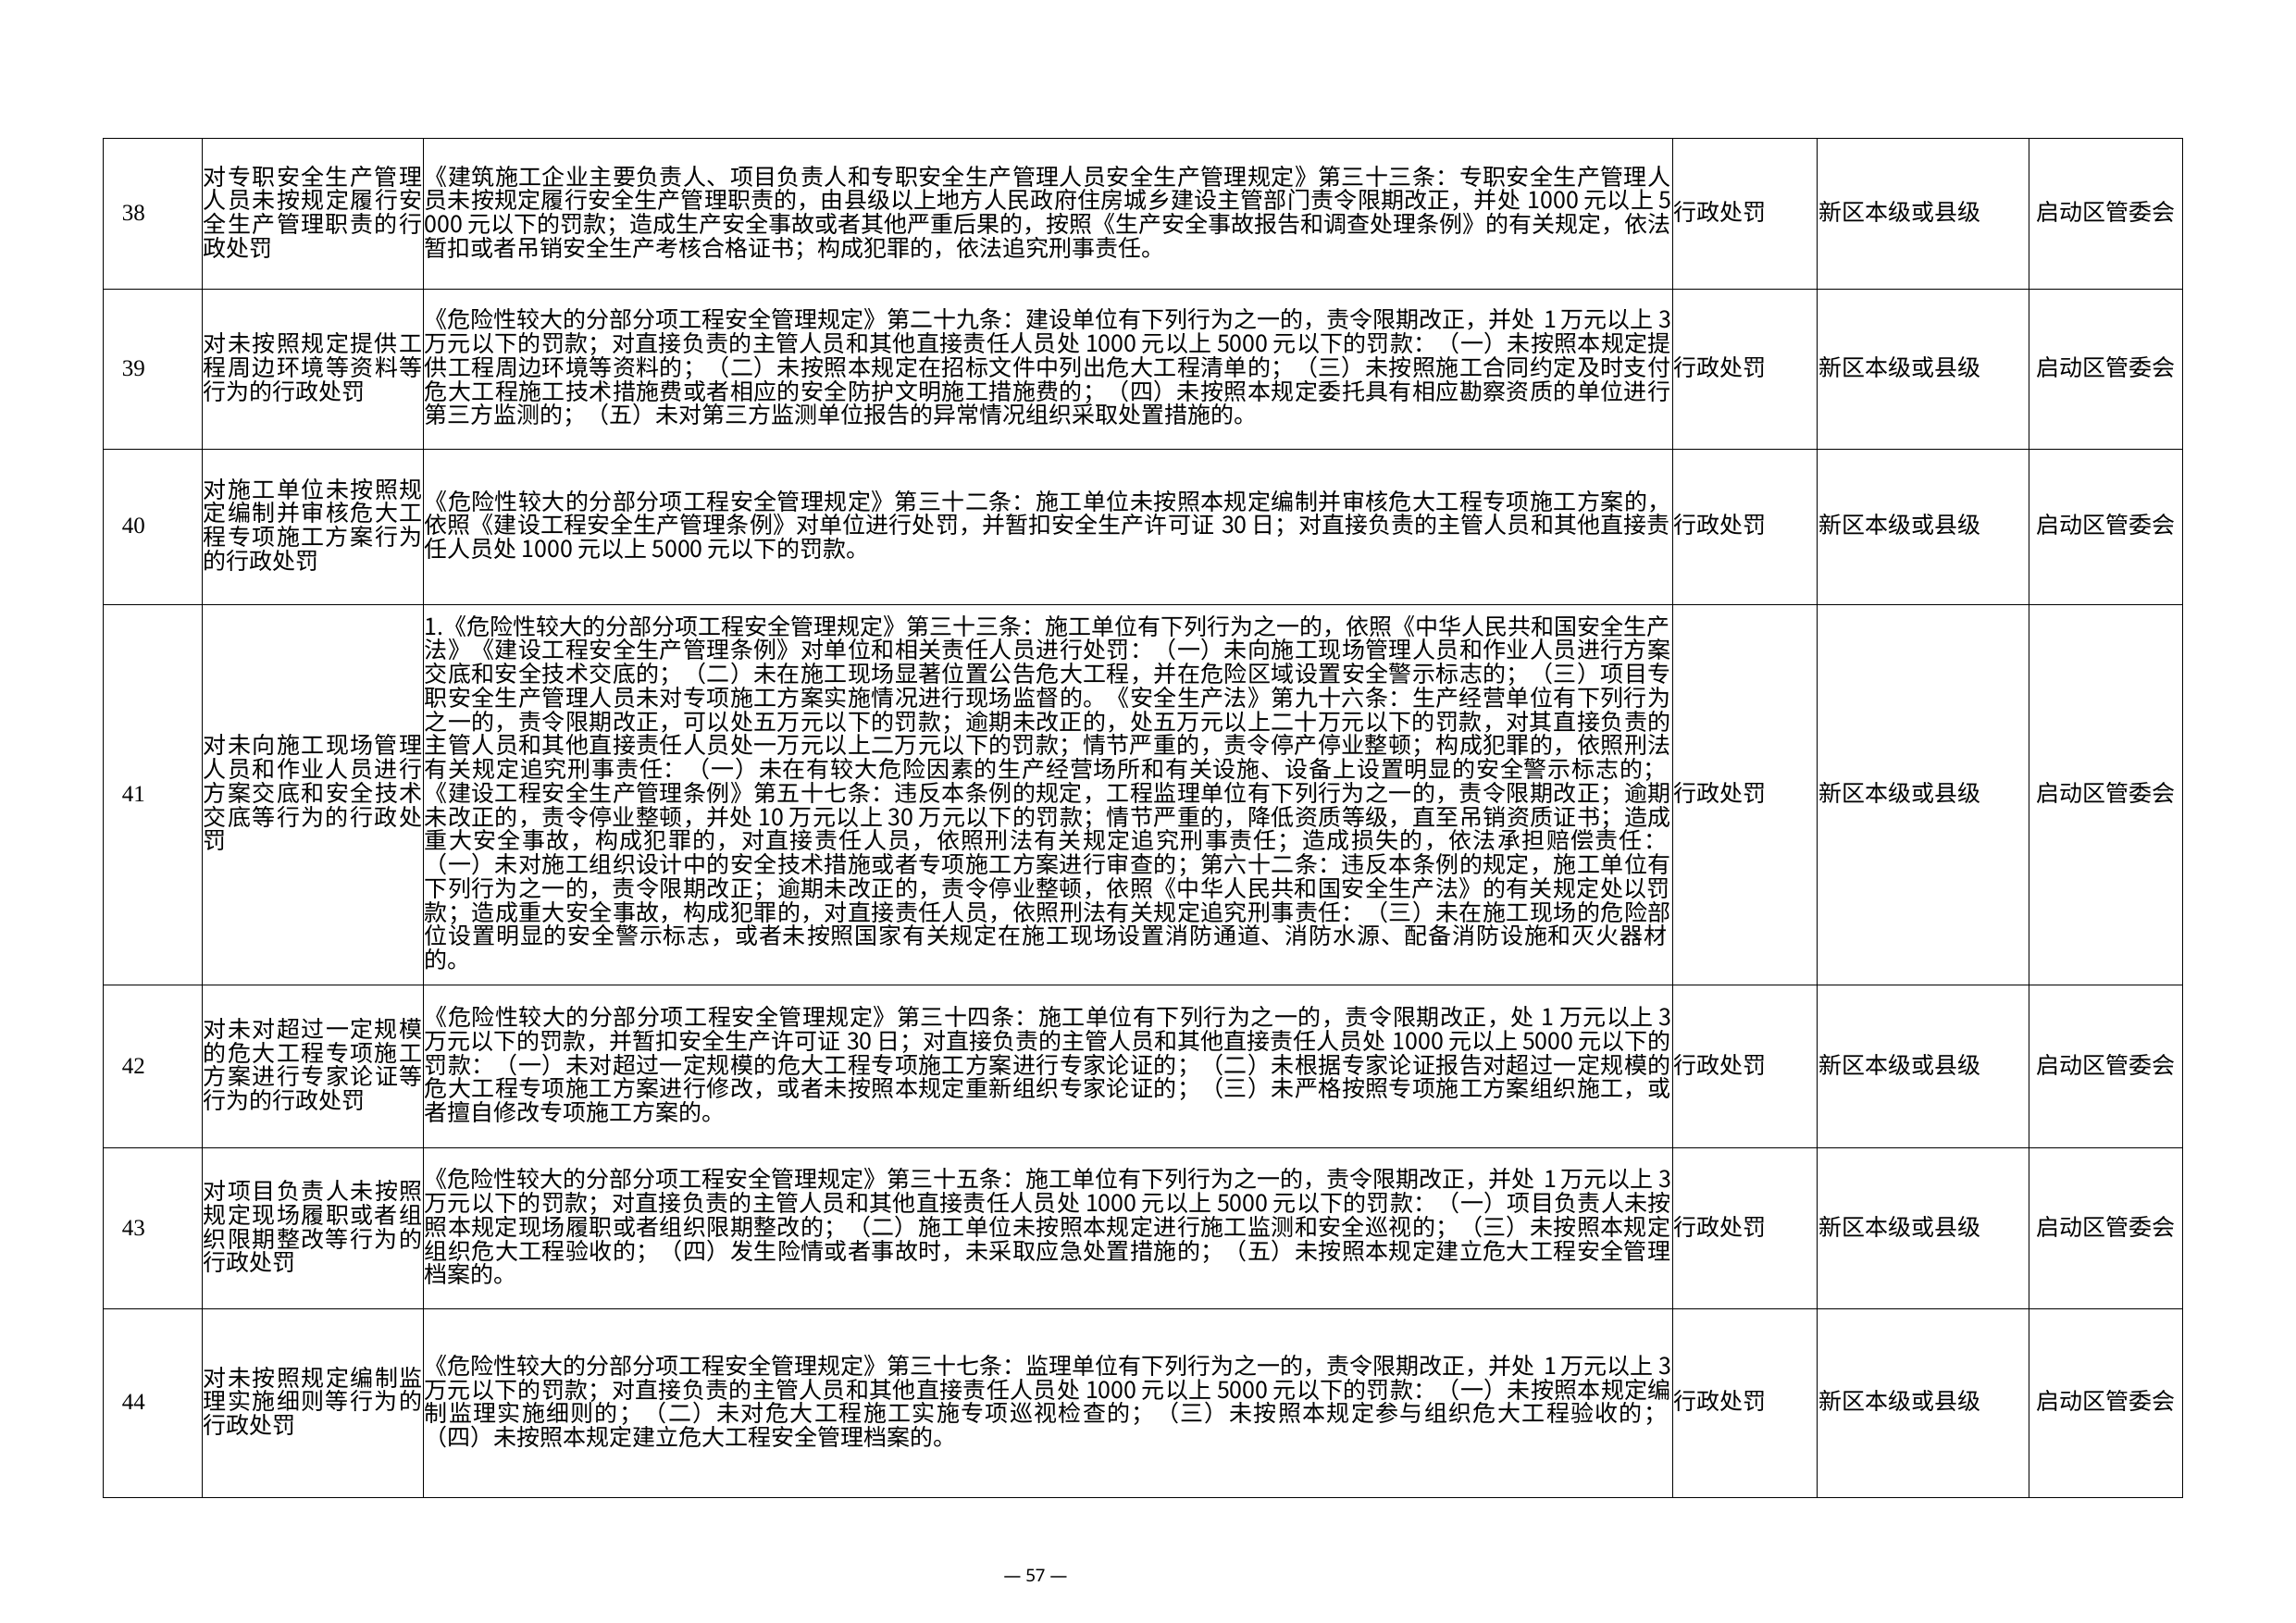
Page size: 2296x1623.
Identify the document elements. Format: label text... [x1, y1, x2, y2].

table_cell 行政处罚 [1673, 985, 1817, 1147]
table_cell 《危险性较大的分部分项工程安全管理规定》第二十九条：建设单位有下列行为之一的，责令限期改正，并处1万元以上3万元以下的罚款；对直接负责的主管人员和其他直接责任人员处1000元以上5000元以下的罚款：（一）未按照本规定提供工程周边环境等资料的；（二）未按照本规定在招标文件中列出危大工程清单的；（三）未按照施工合同约定及时支付危大工程施工技术措施费或者相应的安全防护文明施工措施费的；（四）未按照本规定委托具有相应勘察资质的单位进行第三方监测的；（五）未对第三方监测单位报告的异常情况组织采取处置措施的。 [424, 290, 1672, 448]
table_cell 对施工单位未按照规定编制并审核危大工程专项施工方案行为的行政处罚 [203, 450, 423, 604]
table_cell 启动区管委会 [2029, 450, 2182, 604]
table_cell [104, 450, 202, 604]
table_cell [104, 985, 202, 1147]
table_cell 启动区管委会 [2029, 139, 2182, 289]
table_cell 新区本级或县级 [1818, 450, 2029, 604]
table_cell 行政处罚 [1673, 139, 1817, 289]
table_cell 新区本级或县级 [1818, 985, 2029, 1147]
table_cell 行政处罚 [1673, 290, 1817, 448]
table_cell 对未向施工现场管理人员和作业人员进行方案交底和安全技术交底等行为的行政处罚 [203, 605, 423, 984]
table_cell 行政处罚 [1673, 450, 1817, 604]
table_cell 启动区管委会 [2029, 605, 2182, 984]
table_cell 《危险性较大的分部分项工程安全管理规定》第三十五条：施工单位有下列行为之一的，责令限期改正，并处1万元以上3万元以下的罚款；对直接负责的主管人员和其他直接责任人员处1000元以上5000元以下的罚款：（一）项目负责人未按照本规定现场履职或者组织限期整改的；（二）施工单位未按照本规定进行施工监测和安全巡视的；（三）未按照本规定组织危大工程验收的；（四）发生险情或者事故时，未采取应急处置措施的；（五）未按照本规定建立危大工程安全管理档案的。 [424, 1148, 1672, 1308]
table_cell 行政处罚 [1673, 1148, 1817, 1308]
table_cell [104, 1148, 202, 1308]
table_cell 启动区管委会 [2029, 290, 2182, 448]
table_cell 启动区管委会 [2029, 985, 2182, 1147]
table_cell 对未对超过一定规模的危大工程专项施工方案进行专家论证等行为的行政处罚 [203, 985, 423, 1147]
table_cell 对专职安全生产管理人员未按规定履行安全生产管理职责的行政处罚 [203, 139, 423, 289]
table_cell 1.《危险性较大的分部分项工程安全管理规定》第三十三条：施工单位有下列行为之一的，依照《中华人民共和国安全生产法》《建设工程安全生产管理条例》对单位和相关责任人员进行处罚：（一）未向施工现场管理人员和作业人员进行方案交底和安全技术交底的；（二）未在施工现场显著位置公告危大工程，并在危险区域设置安全警示标志的；（三）项目专职安全生产管理人员未对专项施工方案实施情况进行现场监督的。《安全生产法》第九十六条：生产经营单位有下列行为之一的，责令限期改正，可以处五万元以下的罚款；逾期未改正的，处五万元以上二十万元以下的罚款，对其直接负责的主管人员和其他直接责任人员处一万元以上二万元以下的罚款；情节严重的，责令停产停业整顿；构成犯罪的，依照刑法有关规定追究刑事责任：（一）未在有较大危险因素的生产经营场所和有关设施、设备上设置明显的安全警示标志的；《建设工程安全生产管理条例》第五十七条：违反本条例的规定，工程监理单位有下列行为之一的，责令限期改正；逾期未改正的，责令停业整顿，并处10万元以上30万元以下的罚款；情节严重的，降低资质等级，直至吊销资质证书；造成重大安全事故，构成犯罪的，对直接责任人员，依照刑法有关规定追究刑事责任；造成损失的，依法承担赔偿责任：（一）未对施工组织设计中的安全技术措施或者专项施工方案进行审查的；第六十二条：违反本条例的规定，施工单位有下列行为之一的，责令限期改正；逾期未改正的，责令停业整顿，依照《中华人民共和国安全生产法》的有关规定处以罚款；造成重大安全事故，构成犯罪的，对直接责任人员，依照刑法有关规定追究刑事责任：（三）未在施工现场的危险部位设置明显的安全警示标志，或者未按照国家有关规定在施工现场设置消防通道、消防水源、配备消防设施和灭火器材的。 [424, 605, 1672, 984]
table_cell 启动区管委会 [2029, 1309, 2182, 1497]
table_cell 《危险性较大的分部分项工程安全管理规定》第三十四条：施工单位有下列行为之一的，责令限期改正，处1万元以上3万元以下的罚款，并暂扣安全生产许可证30日；对直接负责的主管人员和其他直接责任人员处1000元以上5000元以下的罚款：（一）未对超过一定规模的危大工程专项施工方案进行专家论证的；（二）未根据专家论证报告对超过一定规模的危大工程专项施工方案进行修改，或者未按照本规定重新组织专家论证的；（三）未严格按照专项施工方案组织施工，或者擅自修改专项施工方案的。 [424, 985, 1672, 1147]
table_cell 对项目负责人未按照规定现场履职或者组织限期整改等行为的行政处罚 [203, 1148, 423, 1308]
table_cell 新区本级或县级 [1818, 139, 2029, 289]
table_cell 《危险性较大的分部分项工程安全管理规定》第三十二条：施工单位未按照本规定编制并审核危大工程专项施工方案的，依照《建设工程安全生产管理条例》对单位进行处罚，并暂扣安全生产许可证30日；对直接负责的主管人员和其他直接责任人员处1000元以上5000元以下的罚款。 [424, 450, 1672, 604]
table_cell 对未按照规定编制监理实施细则等行为的行政处罚 [203, 1309, 423, 1497]
table_cell [104, 290, 202, 448]
table_cell 新区本级或县级 [1818, 605, 2029, 984]
table_cell 《危险性较大的分部分项工程安全管理规定》第三十七条：监理单位有下列行为之一的，责令限期改正，并处1万元以上3万元以下的罚款；对直接负责的主管人员和其他直接责任人员处1000元以上5000元以下的罚款：（一）未按照本规定编制监理实施细则的；（二）未对危大工程施工实施专项巡视检查的；（三）未按照本规定参与组织危大工程验收的；（四）未按照本规定建立危大工程安全管理档案的。 [424, 1309, 1672, 1497]
table_cell [104, 605, 202, 984]
table_cell 新区本级或县级 [1818, 1148, 2029, 1308]
table_cell [104, 139, 202, 289]
table_cell 新区本级或县级 [1818, 290, 2029, 448]
table_cell 启动区管委会 [2029, 1148, 2182, 1308]
table_cell 《建筑施工企业主要负责人、项目负责人和专职安全生产管理人员安全生产管理规定》第三十三条：专职安全生产管理人员未按规定履行安全生产管理职责的，由县级以上地方人民政府住房城乡建设主管部门责令限期改正，并处1000元以上5000元以下的罚款；造成生产安全事故或者其他严重后果的，按照《生产安全事故报告和调查处理条例》的有关规定，依法暂扣或者吊销安全生产考核合格证书；构成犯罪的，依法追究刑事责任。 [424, 139, 1672, 289]
table_cell 行政处罚 [1673, 1309, 1817, 1497]
table_cell 行政处罚 [1673, 605, 1817, 984]
table_cell 对未按照规定提供工程周边环境等资料等行为的行政处罚 [203, 290, 423, 448]
table_cell 新区本级或县级 [1818, 1309, 2029, 1497]
table_cell [104, 1309, 202, 1497]
